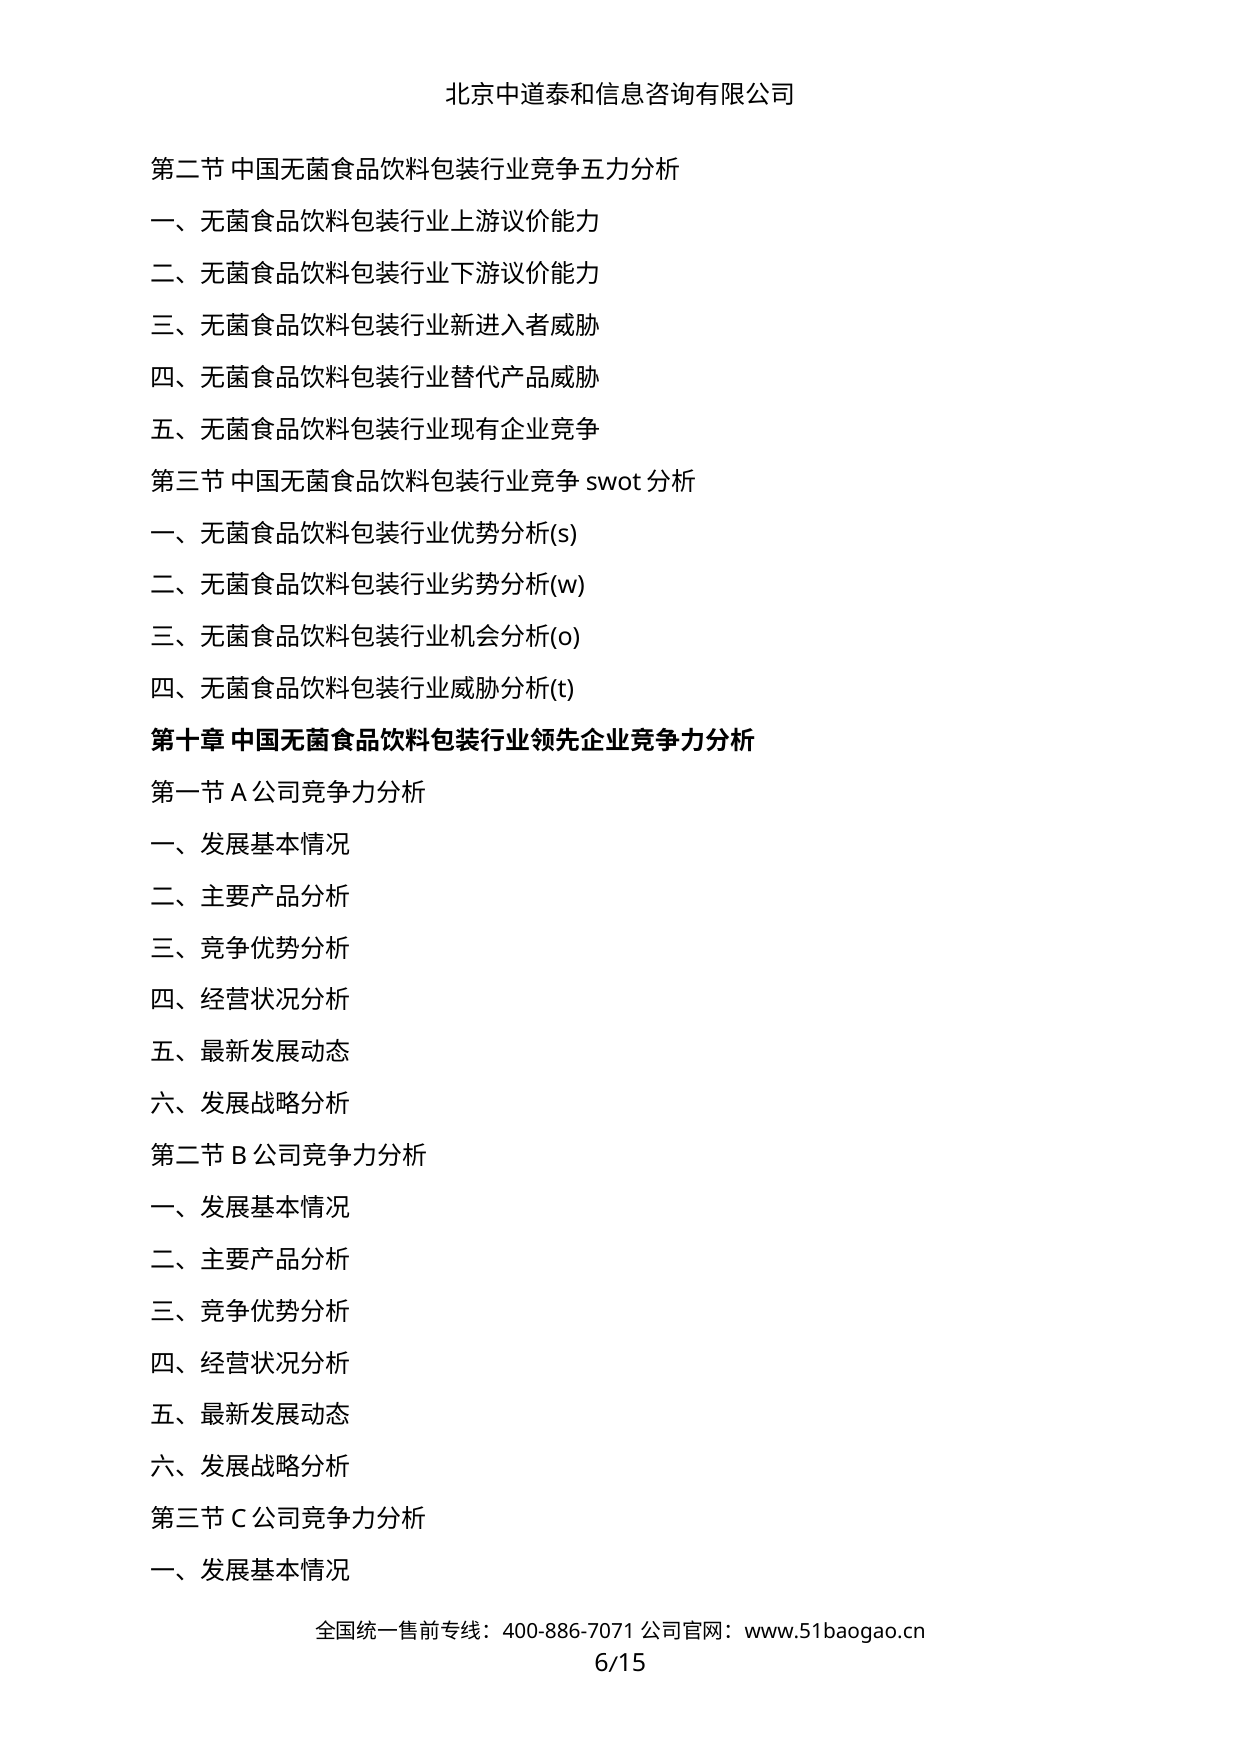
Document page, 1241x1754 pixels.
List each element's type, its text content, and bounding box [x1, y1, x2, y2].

text 第三节 C公司竞争力分析 [150, 1499, 1090, 1535]
text 二、无菌食品饮料包装行业劣势分析(w) [150, 565, 1090, 601]
text 五、最新发展动态 [150, 1032, 1090, 1068]
text 一、发展基本情况 [150, 1187, 1090, 1224]
text 五、最新发展动态 [150, 1395, 1090, 1431]
text 一、发展基本情况 [150, 1551, 1090, 1587]
text 四、无菌食品饮料包装行业威胁分析(t) [150, 669, 1090, 705]
text 六、发展战略分析 [150, 1084, 1090, 1120]
text 二、主要产品分析 [150, 1239, 1090, 1276]
text 三、竞争优势分析 [150, 928, 1090, 964]
text 一、无菌食品饮料包装行业优势分析(s) [150, 513, 1090, 549]
text 三、无菌食品饮料包装行业机会分析(o) [150, 617, 1090, 653]
text 五、无菌食品饮料包装行业现有企业竞争 [150, 409, 1090, 446]
text 四、经营状况分析 [150, 980, 1090, 1016]
text 第十章 中国无菌食品饮料包装行业领先企业竞争力分析 [150, 721, 1090, 757]
text 四、经营状况分析 [150, 1343, 1090, 1379]
text 六、发展战略分析 [150, 1447, 1090, 1483]
text 三、竞争优势分析 [150, 1291, 1090, 1327]
text 二、主要产品分析 [150, 876, 1090, 912]
text 第二节 中国无菌食品饮料包装行业竞争五力分析 [150, 150, 1090, 186]
text 四、无菌食品饮料包装行业替代产品威胁 [150, 357, 1090, 394]
text 第二节 B公司竞争力分析 [150, 1136, 1090, 1172]
text 三、无菌食品饮料包装行业新进入者威胁 [150, 306, 1090, 342]
text 第三节 中国无菌食品饮料包装行业竞争swot分析 [150, 461, 1090, 497]
text 第一节 A公司竞争力分析 [150, 772, 1090, 809]
text 二、无菌食品饮料包装行业下游议价能力 [150, 254, 1090, 290]
text 一、发展基本情况 [150, 824, 1090, 861]
text 一、无菌食品饮料包装行业上游议价能力 [150, 202, 1090, 238]
